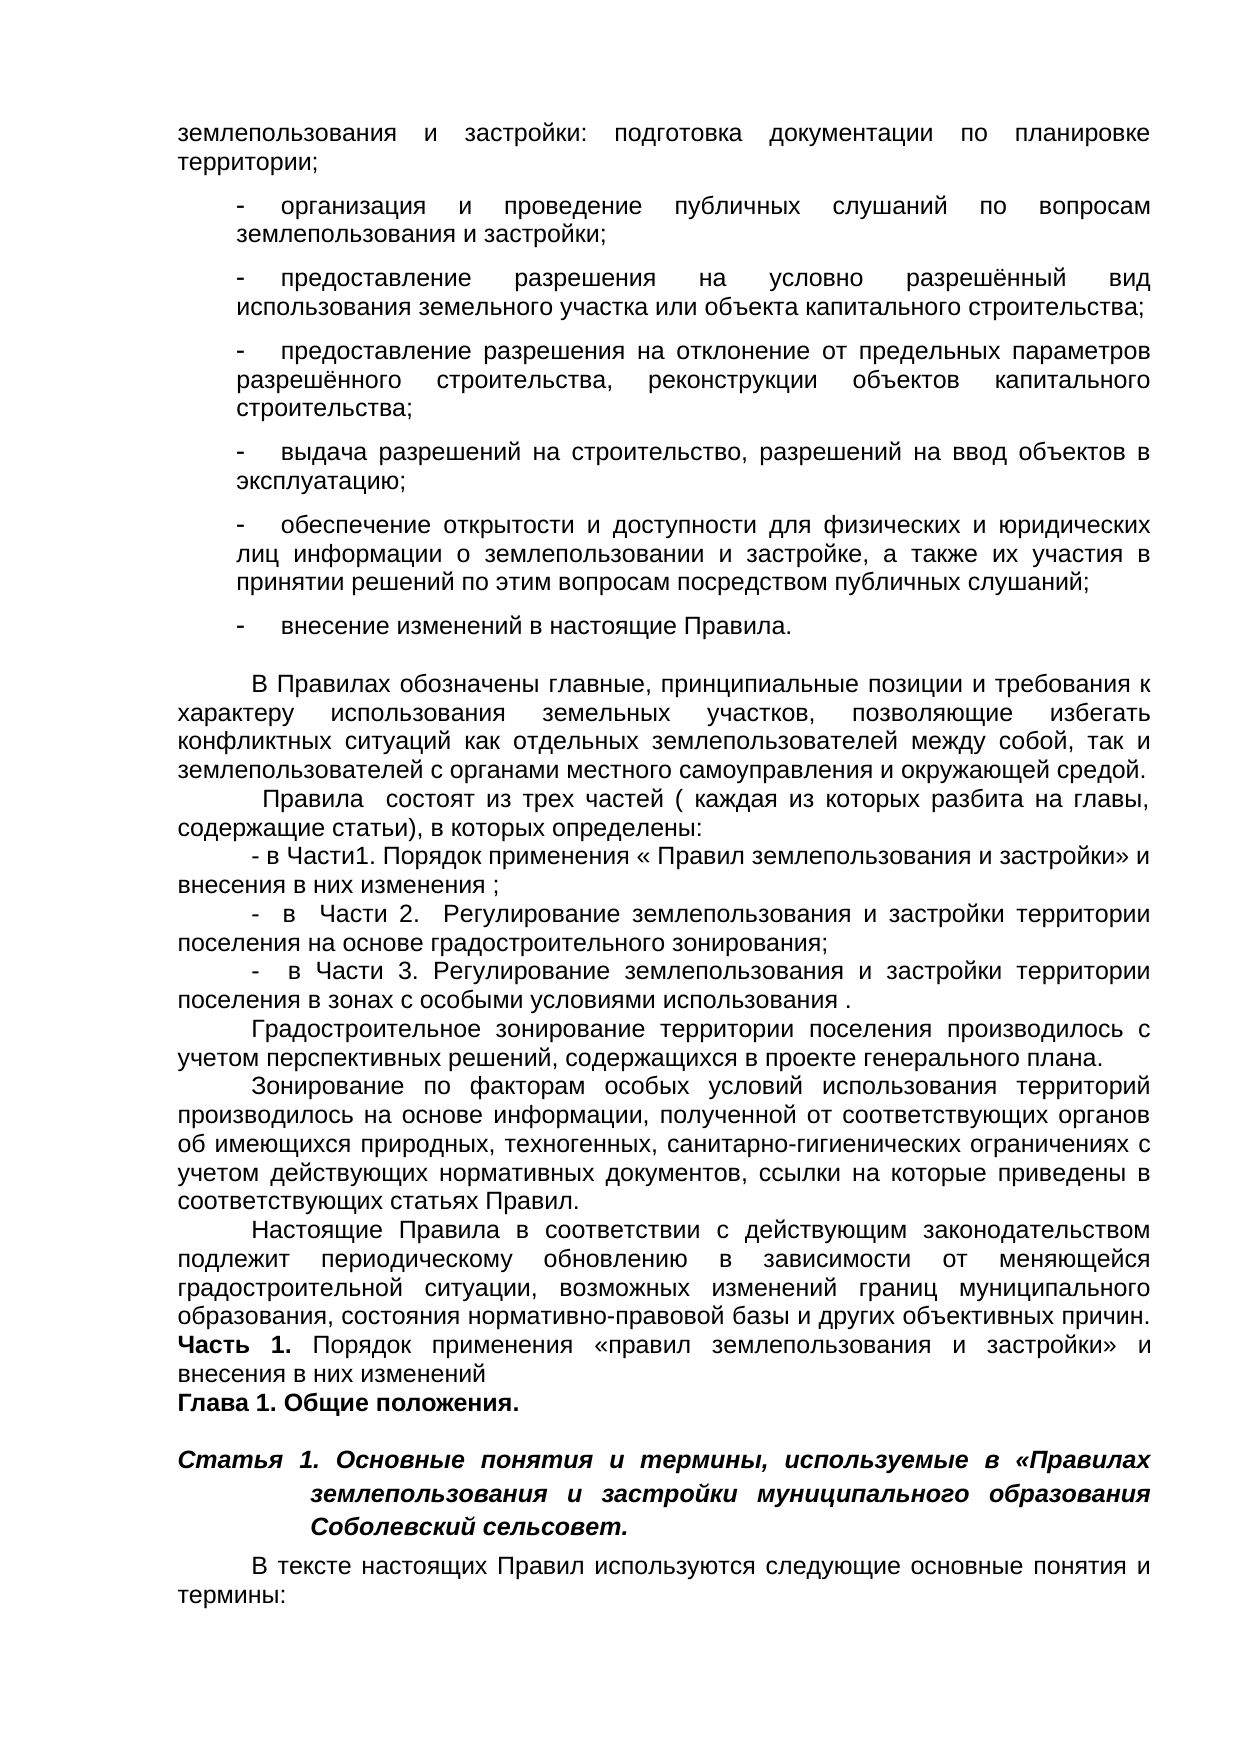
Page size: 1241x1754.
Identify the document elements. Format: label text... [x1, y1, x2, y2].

text В тексте настоящих Правил используются следующие основные понятия и термины: [177, 1551, 1152, 1608]
text - в Части1. Порядок применения « Правил землепользования и застройки» и внесения в них изменения ; [177, 841, 1152, 899]
list выдача разрешений на строительство, разрешений на ввод объектов в эксплуатацию; [236, 437, 1152, 495]
text Градостроительное зонирование территории поселения производилось с учетом перспективных решений, содержащихся в проекте генерального плана. [177, 1014, 1152, 1071]
list предоставление разрешения на условно разрешённый вид использования земельного участка или объекта капитального строительства; [236, 263, 1152, 321]
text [177, 118, 1152, 176]
text - в Части 2. Регулирование землепользования и застройки территории поселения на основе градостроительного зонирования; [177, 899, 1152, 956]
subtitle Глава 1. Общие положения. [177, 1387, 1152, 1416]
text Настоящие Правила в соответствии с действующим законодательством подлежит периодическому обновлению в зависимости от меняющейся градостроительной ситуации, возможных изменений границ муниципального образования, состояния нормативно-правовой базы и других объективных причин. Часть 1. Порядок применения «правил землепользования и застройки» и внесения в них изменений [177, 1215, 1152, 1387]
subtitle Статья 1. Основные понятия и термины, используемые в «Правилах землепользования и застройки муниципального образования Соболевский сельсовет. [177, 1446, 1152, 1540]
text Правила состоят из трех частей ( каждая из которых разбита на главы, содержащие статьи), в которых определены: [177, 784, 1152, 841]
list предоставление разрешения на отклонение от предельных параметров разрешённого строительства, реконструкции объектов капитального строительства; [236, 336, 1152, 422]
list обеспечение открытости и доступности для физических и юридических лиц информации о землепользовании и застройке, а также их участия в принятии решений по этим вопросам посредством публичных слушаний; [236, 510, 1152, 596]
list внесение изменений в настоящие Правила. [236, 611, 1152, 640]
text Зонирование по факторам особых условий использования территорий производилось на основе информации, полученной от соответствующих органов об имеющихся природных, техногенных, санитарно-гигиенических ограничениях с учетом действующих нормативных документов, ссылки на которые приведены в соответствующих статьях Правил. [177, 1071, 1152, 1215]
text В Правилах обозначены главные, принципиальные позиции и требования к характеру использования земельных участков, позволяющие избегать конфликтных ситуаций как отдельных землепользователей между собой, так и землепользователей с органами местного самоуправления и окружающей средой. [177, 669, 1152, 784]
list организация и проведение публичных слушаний по вопросам землепользования и застройки; [236, 191, 1152, 248]
text - в Части 3. Регулирование землепользования и застройки территории поселения в зонах с особыми условиями использования . [177, 956, 1152, 1014]
